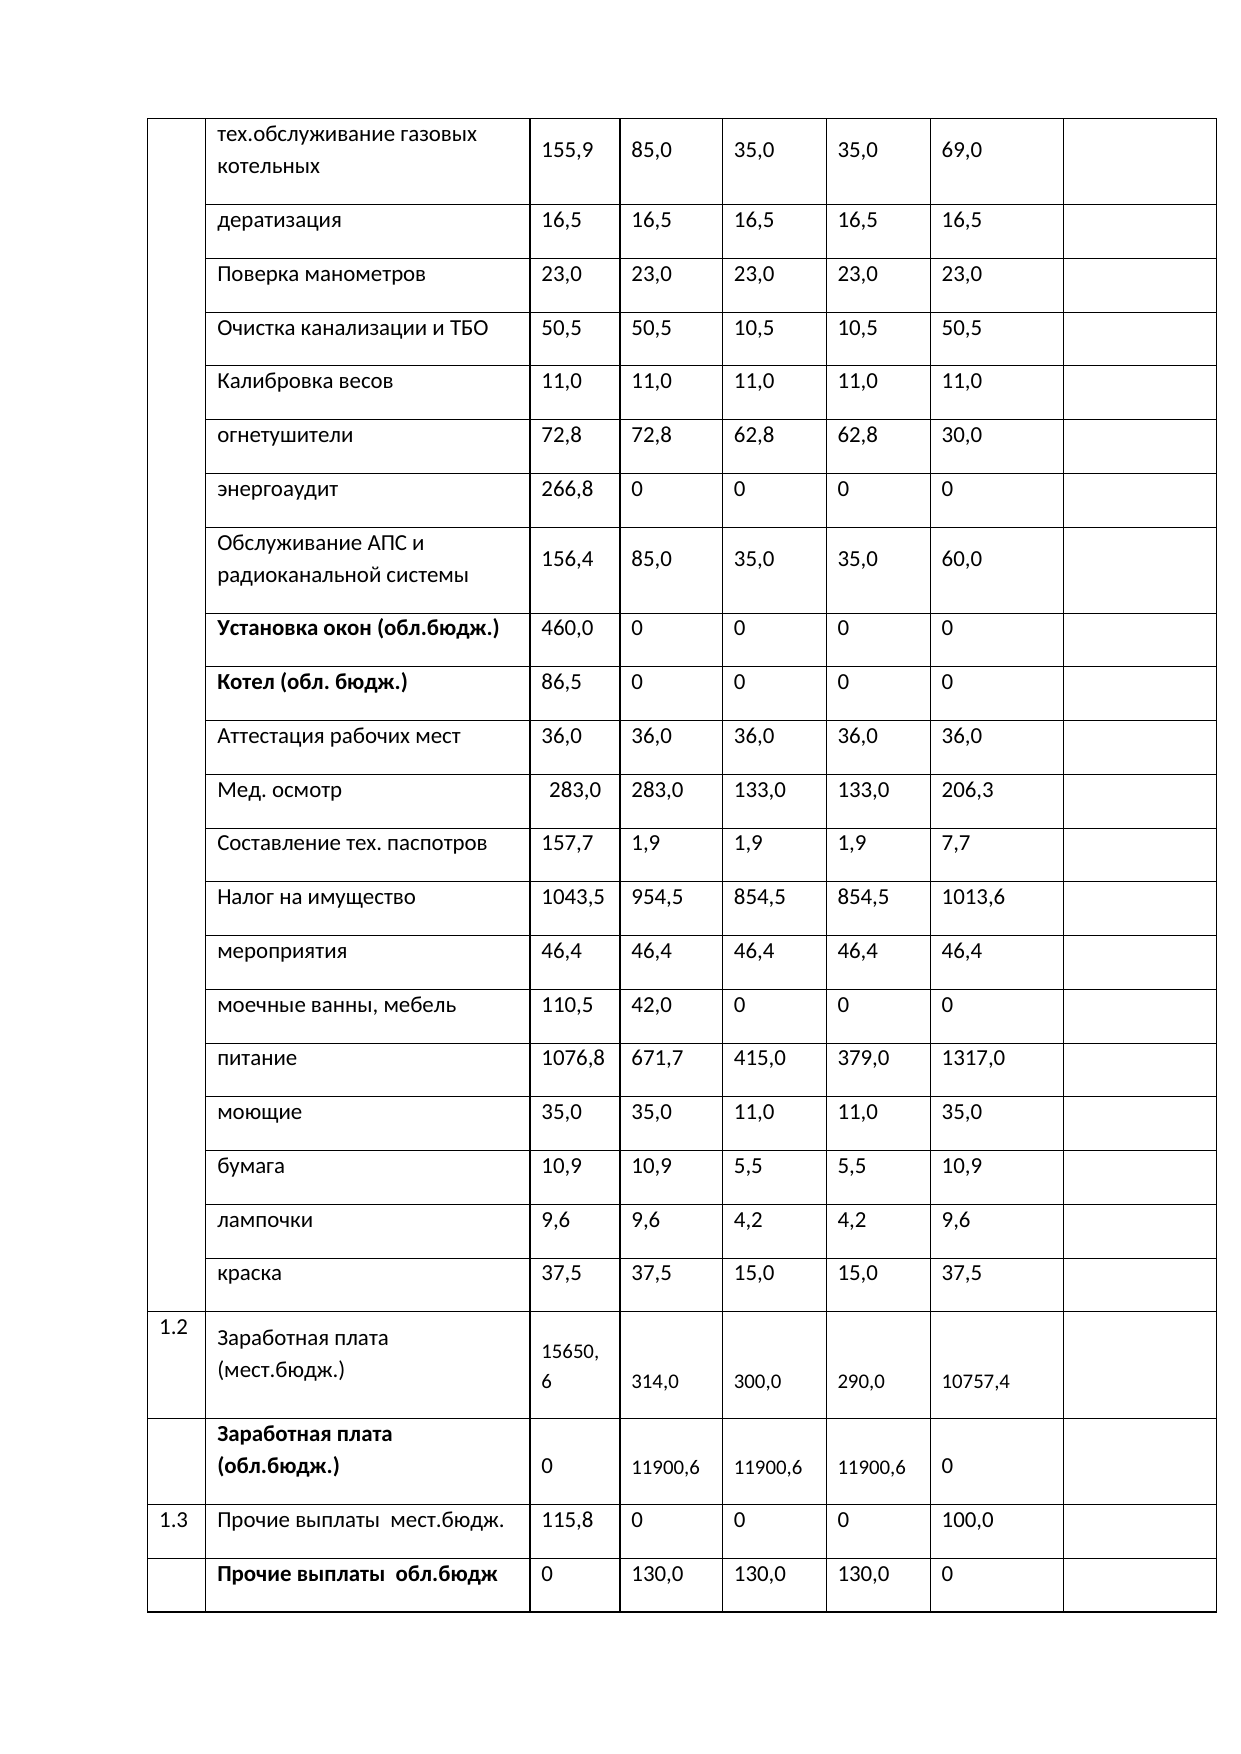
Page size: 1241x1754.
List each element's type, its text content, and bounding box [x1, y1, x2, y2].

table_cell 16,5 [621, 205, 722, 258]
table_cell 42,0 [621, 990, 722, 1042]
table_cell 290,0 [827, 1312, 930, 1418]
table_cell Составление тех. паспотров [206, 829, 529, 881]
table_cell [1064, 667, 1216, 720]
table_cell 23,0 [621, 259, 722, 312]
table_cell [1064, 205, 1216, 258]
table_cell 130,0 [723, 1559, 826, 1611]
table_cell Заработная плата (обл.бюдж.) [206, 1419, 529, 1504]
table_cell 314,0 [621, 1312, 722, 1418]
table_cell 11,0 [827, 1097, 930, 1150]
table_cell 1317,0 [931, 1044, 1063, 1096]
table_cell 460,0 [531, 614, 619, 666]
table_cell Прочие выплаты мест.бюдж. [206, 1505, 529, 1558]
table_cell моечные ванны, мебель [206, 990, 529, 1042]
table_cell 37,5 [531, 1259, 619, 1311]
table_cell 35,0 [827, 528, 930, 612]
table_cell 23,0 [531, 259, 619, 312]
table_cell тех.обслуживание газовых котельных [206, 119, 529, 204]
table_cell [1064, 1205, 1216, 1257]
table_cell 156,4 [531, 528, 619, 612]
table_cell 36,0 [723, 721, 826, 774]
table_cell 35,0 [723, 528, 826, 612]
table_cell огнетушители [206, 420, 529, 473]
table_cell 155,9 [531, 119, 619, 204]
table_cell 1.3 [148, 1505, 205, 1558]
table_cell 1013,6 [931, 882, 1063, 935]
table_cell 10,5 [723, 313, 826, 365]
table_cell 0 [621, 474, 722, 527]
table_cell [1064, 882, 1216, 935]
table_cell 85,0 [621, 528, 722, 612]
table_cell 11900,6 [723, 1419, 826, 1504]
table_cell 46,4 [931, 936, 1063, 989]
table_cell 10,9 [531, 1151, 619, 1204]
table_cell 130,0 [621, 1559, 722, 1611]
table_cell 0 [827, 667, 930, 720]
table_cell 46,4 [723, 936, 826, 989]
table_cell [1064, 528, 1216, 612]
table_cell 36,0 [621, 721, 722, 774]
table_cell Калибровка весов [206, 366, 529, 419]
table_cell Обслуживание АПС и радиоканальной системы [206, 528, 529, 612]
table_cell 72,8 [531, 420, 619, 473]
table_cell 15,0 [723, 1259, 826, 1311]
table_cell 11900,6 [827, 1419, 930, 1504]
table_cell 0 [723, 990, 826, 1042]
table_cell 0 [723, 474, 826, 527]
table_cell 100,0 [931, 1505, 1063, 1558]
table_cell Очистка канализации и ТБО [206, 313, 529, 365]
table_cell бумага [206, 1151, 529, 1204]
table_cell [1064, 1559, 1216, 1611]
table_cell 46,4 [827, 936, 930, 989]
table_cell 0 [723, 614, 826, 666]
table_cell 46,4 [621, 936, 722, 989]
table_cell 11,0 [531, 366, 619, 419]
table_cell 10757,4 [931, 1312, 1063, 1418]
table_cell 50,5 [621, 313, 722, 365]
table_cell 0 [621, 614, 722, 666]
table_cell 23,0 [931, 259, 1063, 312]
table_cell [1064, 259, 1216, 312]
table_cell 11900,6 [621, 1419, 722, 1504]
table_cell 85,0 [621, 119, 722, 204]
table_cell 283,0 [621, 775, 722, 827]
table_cell 16,5 [723, 205, 826, 258]
table_cell [1064, 420, 1216, 473]
table_cell 16,5 [931, 205, 1063, 258]
table_cell 23,0 [827, 259, 930, 312]
table_cell 0 [621, 667, 722, 720]
table_cell 0 [827, 474, 930, 527]
table_cell 11,0 [827, 366, 930, 419]
table_cell 4,2 [827, 1205, 930, 1257]
table_cell 16,5 [827, 205, 930, 258]
table_cell [1064, 829, 1216, 881]
table_cell 15650,6 [531, 1312, 619, 1418]
table_cell моющие [206, 1097, 529, 1150]
table_cell 30,0 [931, 420, 1063, 473]
table_cell 110,5 [531, 990, 619, 1042]
table_cell 0 [723, 1505, 826, 1558]
table_cell 16,5 [531, 205, 619, 258]
table_cell 9,6 [531, 1205, 619, 1257]
table_cell 157,7 [531, 829, 619, 881]
table_cell 1043,5 [531, 882, 619, 935]
table_cell 10,5 [827, 313, 930, 365]
table_cell Заработная плата (мест.бюдж.) [206, 1312, 529, 1418]
table_cell 50,5 [931, 313, 1063, 365]
table_cell 11,0 [621, 366, 722, 419]
table_cell 11,0 [723, 366, 826, 419]
table_cell 854,5 [723, 882, 826, 935]
table_cell 1.2 [148, 1312, 205, 1418]
table_cell 11,0 [931, 366, 1063, 419]
table_cell 854,5 [827, 882, 930, 935]
table_cell дератизация [206, 205, 529, 258]
table_cell Аттестация рабочих мест [206, 721, 529, 774]
table_cell 206,3 [931, 775, 1063, 827]
table_cell 0 [931, 990, 1063, 1042]
table_cell [1064, 775, 1216, 827]
table_cell 1076,8 [531, 1044, 619, 1096]
table_cell 0 [723, 667, 826, 720]
table_cell краска [206, 1259, 529, 1311]
table_cell 0 [931, 614, 1063, 666]
table_cell мероприятия [206, 936, 529, 989]
table_cell 86,5 [531, 667, 619, 720]
table_cell 0 [931, 474, 1063, 527]
table_cell 46,4 [531, 936, 619, 989]
table_cell 36,0 [827, 721, 930, 774]
table_cell 35,0 [723, 119, 826, 204]
table_cell 7,7 [931, 829, 1063, 881]
table_cell 1,9 [723, 829, 826, 881]
table_cell 415,0 [723, 1044, 826, 1096]
table_cell 0 [827, 614, 930, 666]
table_cell 10,9 [621, 1151, 722, 1204]
table_cell 23,0 [723, 259, 826, 312]
table_cell Котел (обл. бюдж.) [206, 667, 529, 720]
table_cell [1064, 474, 1216, 527]
table_cell 0 [621, 1505, 722, 1558]
table_cell [1064, 366, 1216, 419]
table_cell [1064, 990, 1216, 1042]
table_cell 283,0 [531, 775, 619, 827]
table_cell 62,8 [723, 420, 826, 473]
table_cell [1064, 1505, 1216, 1558]
table_cell 0 [931, 667, 1063, 720]
table_cell Поверка манометров [206, 259, 529, 312]
table_cell 62,8 [827, 420, 930, 473]
table_cell [1064, 1151, 1216, 1204]
table_cell 0 [531, 1559, 619, 1611]
table_cell 10,9 [931, 1151, 1063, 1204]
table_cell 35,0 [531, 1097, 619, 1150]
table_cell 11,0 [723, 1097, 826, 1150]
table_cell 72,8 [621, 420, 722, 473]
table_cell 1,9 [621, 829, 722, 881]
table_cell 954,5 [621, 882, 722, 935]
table_cell энергоаудит [206, 474, 529, 527]
table_cell 0 [827, 990, 930, 1042]
table_cell 0 [931, 1419, 1063, 1504]
table_cell 60,0 [931, 528, 1063, 612]
table_cell 115,8 [531, 1505, 619, 1558]
table_cell [1064, 1312, 1216, 1418]
table_cell [1064, 614, 1216, 666]
table_cell 37,5 [931, 1259, 1063, 1311]
table_cell Установка окон (обл.бюдж.) [206, 614, 529, 666]
table_cell [1064, 1419, 1216, 1504]
table_cell 5,5 [827, 1151, 930, 1204]
table_cell [1064, 936, 1216, 989]
table_cell 0 [827, 1505, 930, 1558]
table_cell [1064, 1097, 1216, 1150]
table_cell 15,0 [827, 1259, 930, 1311]
table_cell 36,0 [531, 721, 619, 774]
table_cell 37,5 [621, 1259, 722, 1311]
table_cell 133,0 [827, 775, 930, 827]
table_cell 69,0 [931, 119, 1063, 204]
table_cell 133,0 [723, 775, 826, 827]
table_cell 671,7 [621, 1044, 722, 1096]
table_cell [1064, 721, 1216, 774]
table_cell 0 [931, 1559, 1063, 1611]
table_cell 9,6 [621, 1205, 722, 1257]
table_cell 36,0 [931, 721, 1063, 774]
table_cell Мед. осмотр [206, 775, 529, 827]
table_cell Налог на имущество [206, 882, 529, 935]
table_cell [1064, 313, 1216, 365]
table_cell Прочие выплаты обл.бюдж [206, 1559, 529, 1611]
table_cell 5,5 [723, 1151, 826, 1204]
table_cell 35,0 [827, 119, 930, 204]
table_cell [1064, 1259, 1216, 1311]
table_cell 1,9 [827, 829, 930, 881]
table_cell [1064, 1044, 1216, 1096]
table_cell 4,2 [723, 1205, 826, 1257]
table_cell 9,6 [931, 1205, 1063, 1257]
table_cell 0 [531, 1419, 619, 1504]
table_cell 35,0 [931, 1097, 1063, 1150]
table_cell питание [206, 1044, 529, 1096]
table_cell [1064, 119, 1216, 204]
table_cell 50,5 [531, 313, 619, 365]
table_cell 266,8 [531, 474, 619, 527]
table_cell [148, 1419, 205, 1504]
table_cell 35,0 [621, 1097, 722, 1150]
table_cell 300,0 [723, 1312, 826, 1418]
table_cell 379,0 [827, 1044, 930, 1096]
table_cell лампочки [206, 1205, 529, 1257]
table_cell 130,0 [827, 1559, 930, 1611]
table_cell [148, 1559, 205, 1611]
